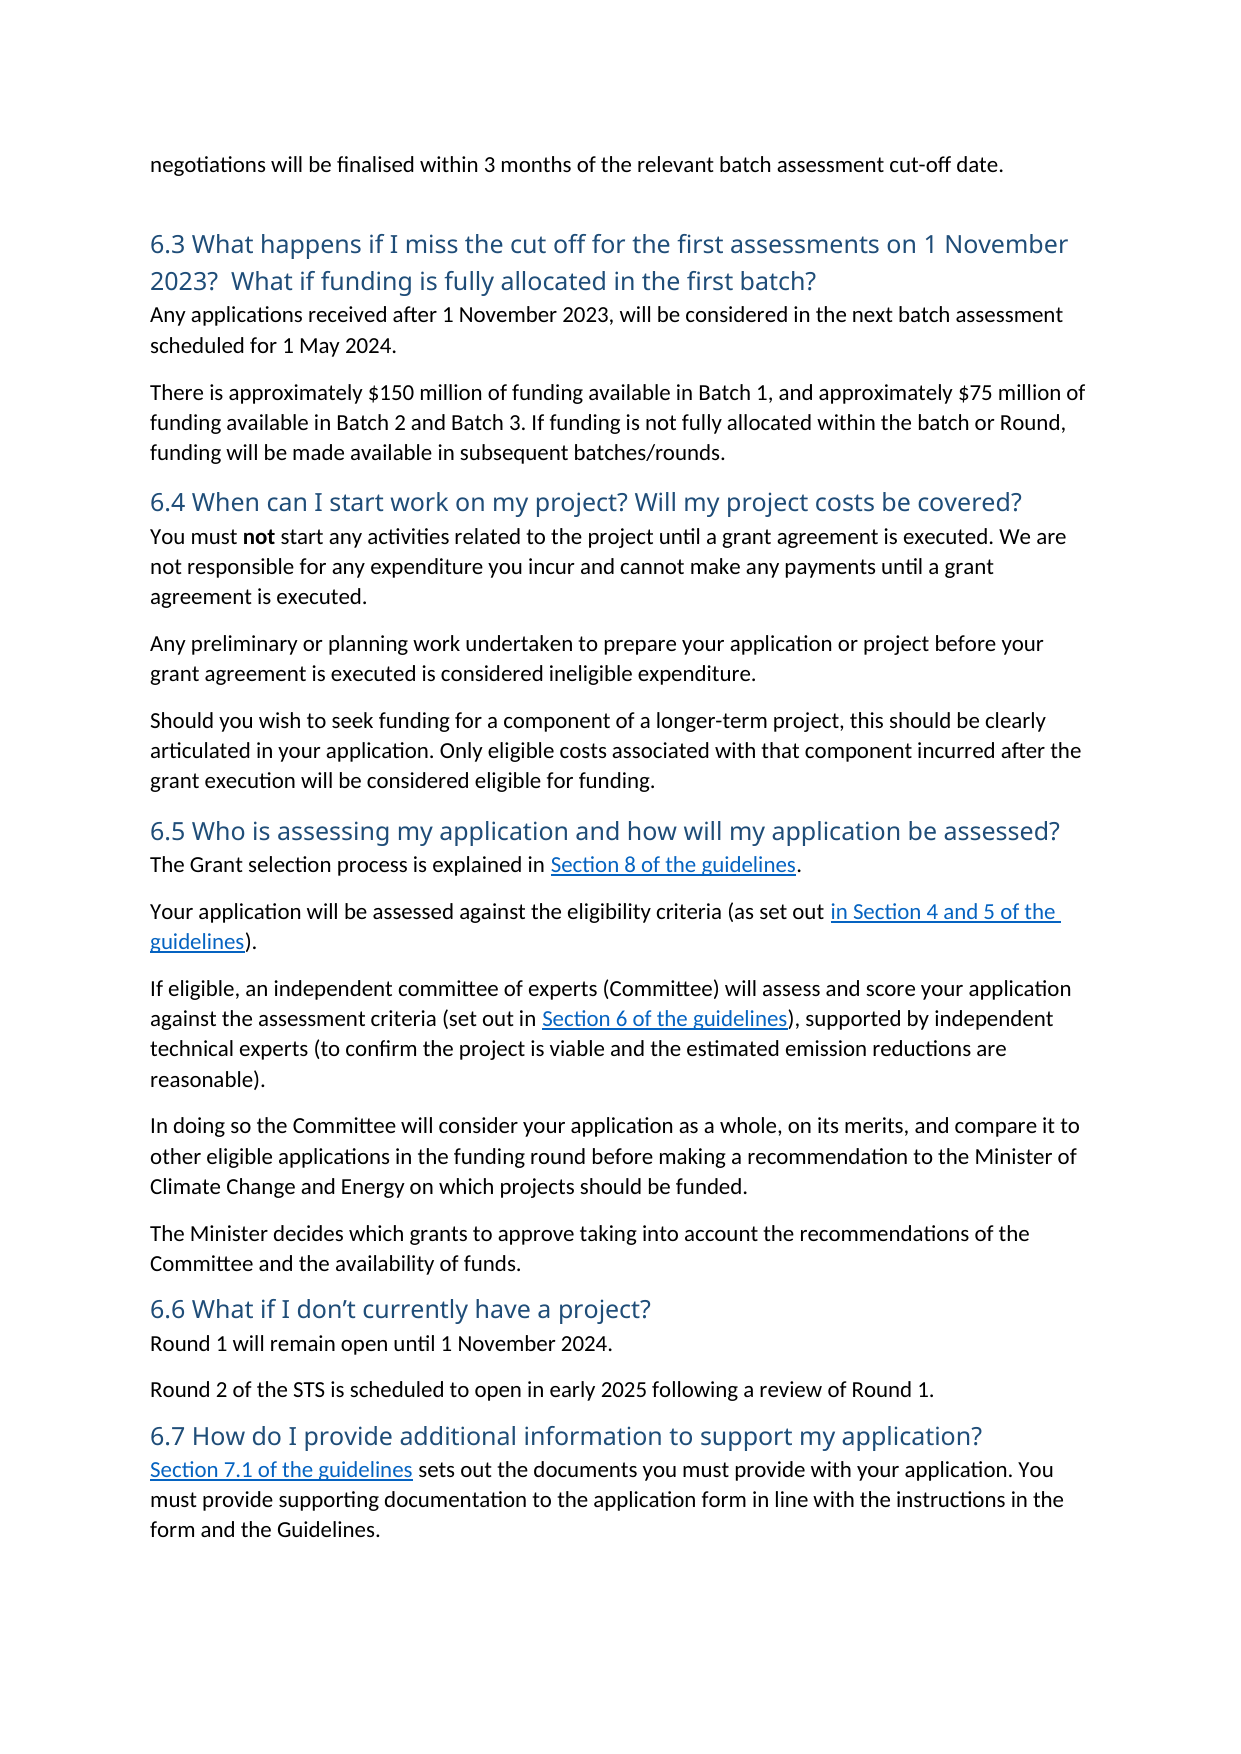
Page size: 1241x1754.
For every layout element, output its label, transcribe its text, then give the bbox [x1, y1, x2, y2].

text The Minister decides which grants to approve taking into account the recommendations of the Committee and the availability of funds. [150, 1219, 1090, 1277]
subtitle 6.4 When can I start work on my project? Will my project costs be covered? [150, 485, 1090, 519]
text Any preliminary or planning work undertaken to prepare your application or project before your grant agreement is executed is considered ineligible expenditure. [150, 629, 1090, 687]
subtitle 6.3 What happens if I miss the cut off for the first assessments on 1 November 2023? What if funding is fully allocated in the first batch? [150, 227, 1090, 298]
subtitle 6.7 How do I provide additional information to support my application? [150, 1418, 1090, 1452]
text If eligible, an independent committee of experts (Committee) will assess and score your application against the assessment criteria (set out in Section 6 of the guidelines), supported by independent technical experts (to confirm the project is viable and the estimated emission reductions are reasonable). [150, 974, 1090, 1093]
text Your application will be assessed against the eligibility criteria (as set out in Section 4 and 5 of the guidelines). [150, 897, 1090, 955]
text Round 2 of the STS is scheduled to open in early 2025 following a review of Round 1. [150, 1376, 1090, 1403]
text In doing so the Committee will consider your application as a whole, on its merits, and compare it to other eligible applications in the funding round before making a recommendation to the Minister of Climate Change and Energy on which projects should be funded. [150, 1112, 1090, 1200]
text Any applications received after 1 November 2023, will be considered in the next batch assessment scheduled for 1 May 2024. [150, 301, 1090, 359]
text There is approximately $150 million of funding available in Batch 1, and approximately $75 million of funding available in Batch 2 and Batch 3. If funding is not fully allocated within the batch or Round, funding will be made available in subsequent batches/rounds. [150, 378, 1090, 466]
text Should you wish to seek funding for a component of a longer-term project, this should be clearly articulated in your application. Only eligible costs associated with that component incurred after the grant execution will be considered eligible for funding. [150, 706, 1090, 794]
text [150, 150, 1090, 208]
text You must not start any activities related to the project until a grant agreement is executed. We are not responsible for any expenditure you incur and cannot make any payments until a grant agreement is executed. [150, 522, 1090, 610]
subtitle 6.6 What if I don’t currently have a project? [150, 1292, 1090, 1326]
text Round 1 will remain open until 1 November 2024. [150, 1329, 1090, 1357]
text The Grant selection process is explained in Section 8 of the guidelines. [150, 850, 1090, 878]
text Section 7.1 of the guidelines sets out the documents you must provide with your application. You must provide supporting documentation to the application form in line with the instructions in the form and the Guidelines. [150, 1455, 1090, 1543]
subtitle 6.5 Who is assessing my application and how will my application be assessed? [150, 813, 1090, 847]
